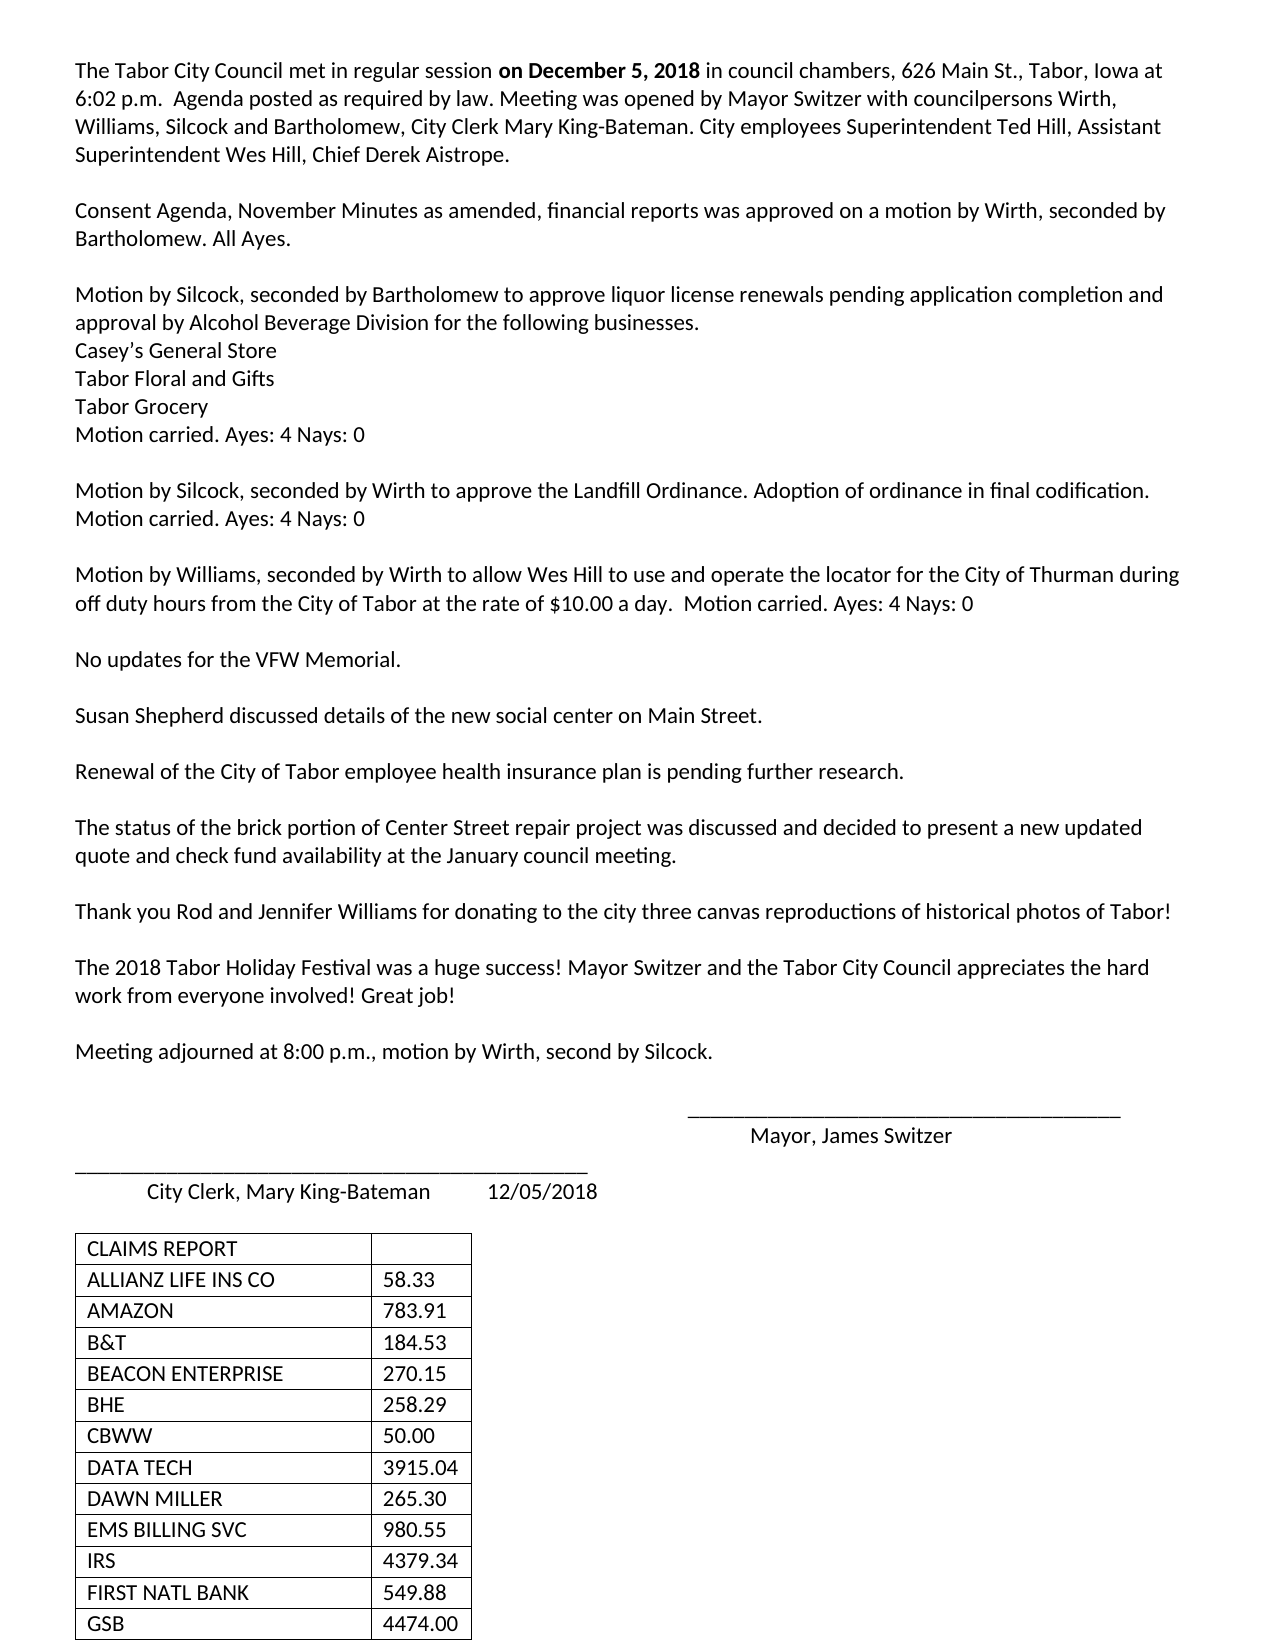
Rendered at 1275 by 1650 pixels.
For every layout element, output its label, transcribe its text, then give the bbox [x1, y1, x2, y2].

table_cell DAWN MILLER [76, 1484, 371, 1514]
text Mayor, James Switzer [75, 1121, 1200, 1149]
table_cell 184.53 [372, 1328, 471, 1358]
table_cell 258.29 [372, 1390, 471, 1421]
table_cell 50.00 [372, 1422, 471, 1452]
text The Tabor City Council met in regular session on December 5, 2018 in council chambers, 626 Main St., Tabor, Iowa at 6:02 p.m. Agenda posted as required by law. Meeting was opened by Mayor Switzer with councilpersons Wirth, Williams, Silcock and Bartholomew, City Clerk Mary King-Bateman. City employees Superintendent Ted Hill, Assistant Superintendent Wes Hill, Chief Derek Aistrope. [75, 56, 1200, 168]
text Motion by Silcock, seconded by Bartholomew to approve liquor license renewals pending application completion and approval by Alcohol Beverage Division for the following businesses. [75, 280, 1200, 336]
text No updates for the VFW Memorial. [75, 645, 1200, 673]
table_cell DATA TECH [76, 1453, 371, 1483]
text Thank you Rod and Jennifer Williams for donating to the city three canvas reproductions of historical photos of Tabor! [75, 897, 1200, 925]
table_cell AMAZON [76, 1297, 371, 1327]
text Motion by Williams, seconded by Wirth to allow Wes Hill to use and operate the locator for the City of Thurman during off duty hours from the City of Tabor at the rate of $10.00 a day. Motion carried. Ayes: 4 Nays: 0 [75, 561, 1200, 617]
table_cell 4474.00 [372, 1609, 471, 1639]
text ______________________________________ [75, 1093, 1200, 1121]
table_cell EMS BILLING SVC [76, 1515, 371, 1546]
table_header CLAIMS REPORT [76, 1234, 371, 1264]
text Consent Agenda, November Minutes as amended, financial reports was approved on a motion by Wirth, seconded by Bartholomew. All Ayes. [75, 196, 1200, 252]
table_cell 265.30 [372, 1484, 471, 1514]
table_cell FIRST NATL BANK [76, 1578, 371, 1608]
table_cell 549.88 [372, 1578, 471, 1608]
text Renewal of the City of Tabor employee health insurance plan is pending further research. [75, 757, 1200, 785]
table_cell IRS [76, 1547, 371, 1577]
table_cell 4379.34 [372, 1547, 471, 1577]
text Motion carried. Ayes: 4 Nays: 0 [75, 421, 1200, 448]
table_cell 783.91 [372, 1297, 471, 1327]
table_cell ALLIANZ LIFE INS CO [76, 1265, 371, 1296]
text Meeting adjourned at 8:00 p.m., motion by Wirth, second by Silcock. [75, 1037, 1200, 1065]
text _____________________________________________ [75, 1149, 1200, 1177]
text City Clerk, Mary King-Bateman 12/05/2018 [75, 1177, 1200, 1205]
text The status of the brick portion of Center Street repair project was discussed and decided to present a new updated quote and check fund availability at the January council meeting. [75, 813, 1200, 869]
text Casey’s General Store [75, 336, 1200, 364]
table_cell 3915.04 [372, 1453, 471, 1483]
text The 2018 Tabor Holiday Festival was a huge success! Mayor Switzer and the Tabor City Council appreciates the hard work from everyone involved! Great job! [75, 953, 1200, 1009]
table_cell CBWW [76, 1422, 371, 1452]
table_cell 980.55 [372, 1515, 471, 1546]
table_cell B&T [76, 1328, 371, 1358]
text Susan Shepherd discussed details of the new social center on Main Street. [75, 701, 1200, 729]
table_cell GSB [76, 1609, 371, 1639]
table_cell 270.15 [372, 1359, 471, 1389]
table_cell BHE [76, 1390, 371, 1421]
text Tabor Grocery [75, 392, 1200, 421]
table_cell BEACON ENTERPRISE [76, 1359, 371, 1389]
text Motion by Silcock, seconded by Wirth to approve the Landfill Ordinance. Adoption of ordinance in final codification. Motion carried. Ayes: 4 Nays: 0 [75, 477, 1200, 533]
text Tabor Floral and Gifts [75, 364, 1200, 392]
table_cell 58.33 [372, 1265, 471, 1296]
table_header [372, 1234, 471, 1264]
